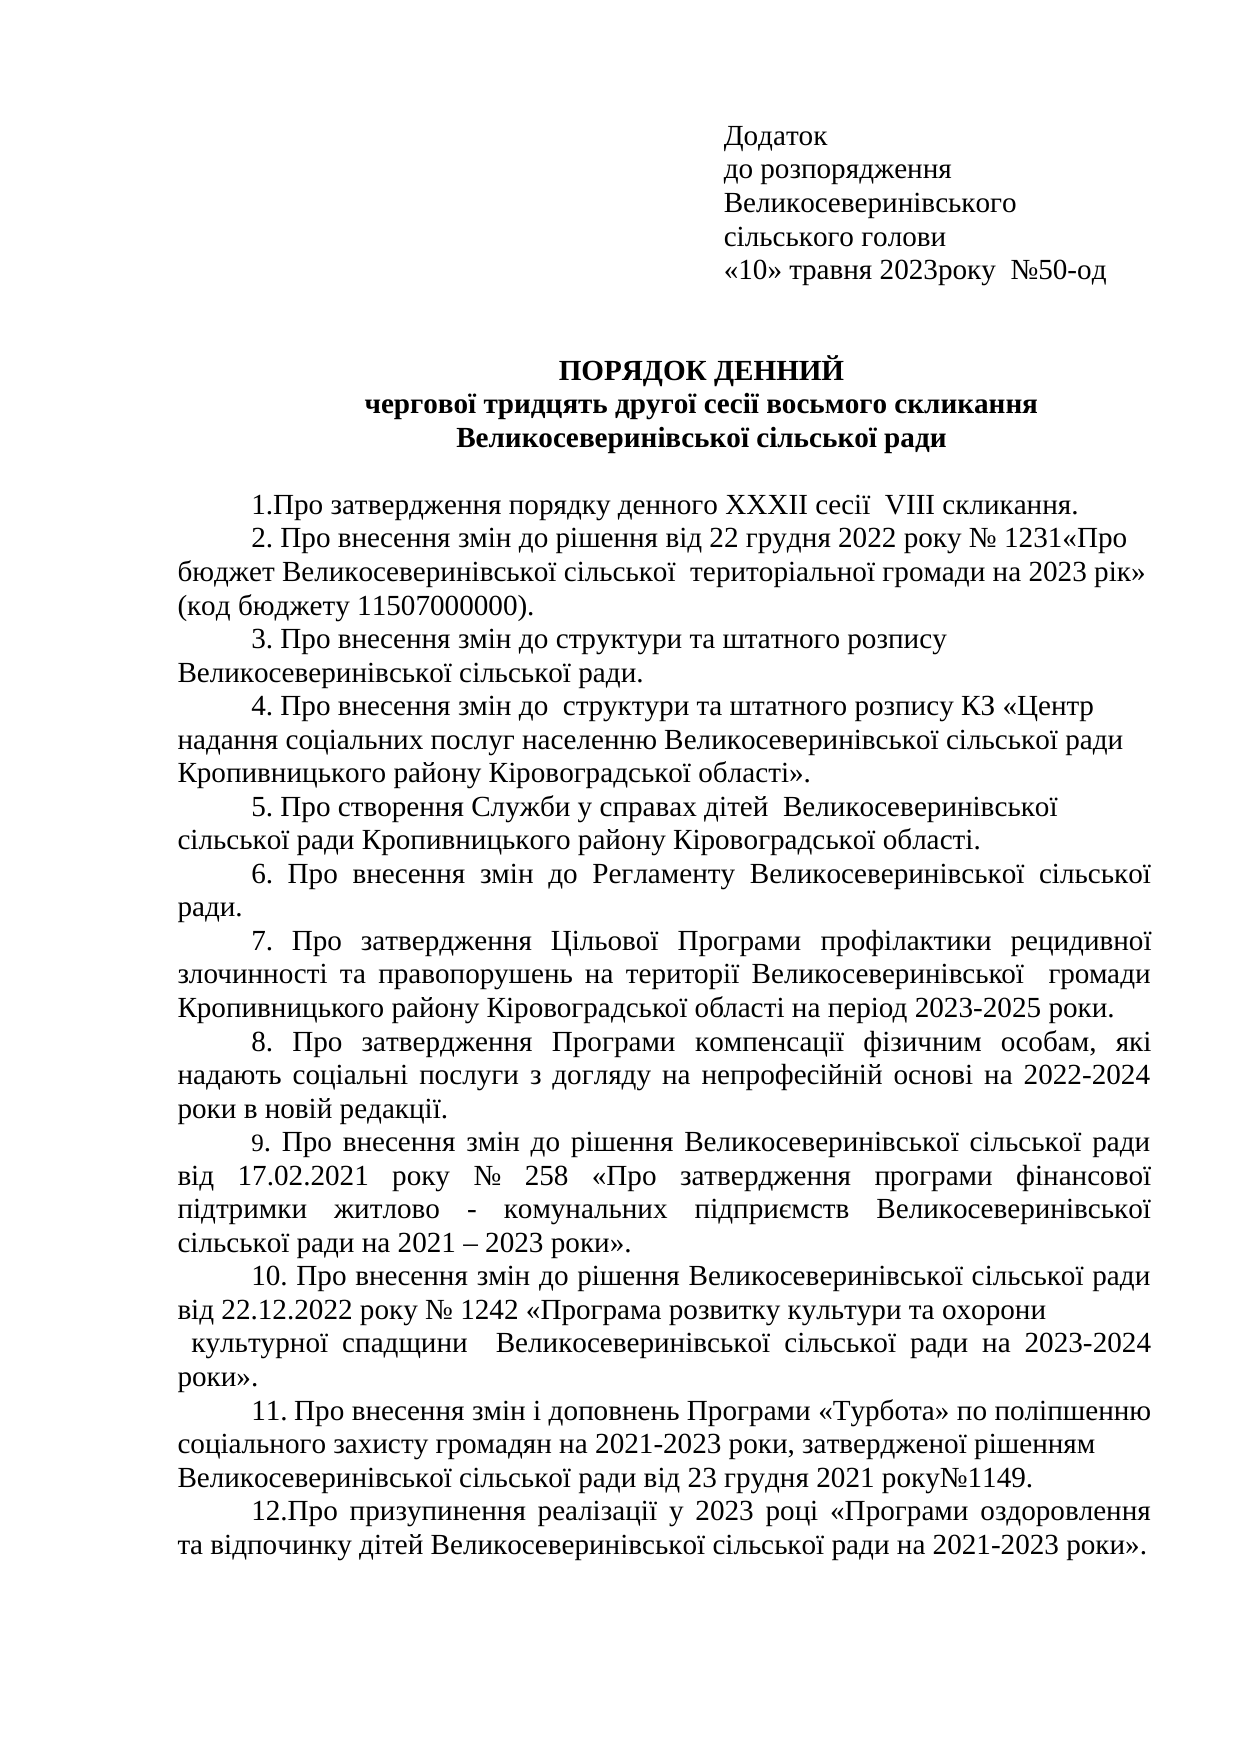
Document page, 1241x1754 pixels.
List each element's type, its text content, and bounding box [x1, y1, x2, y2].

text до розпорядження [723, 152, 1152, 185]
text 4. Про внесення змін до структури та штатного розпису КЗ «Центр [177, 688, 1152, 722]
text (код бюджету 11507000000). [177, 588, 1152, 621]
text 1.Про затвердження порядку денного ХХХІІ сесії VIII скликання. [177, 487, 1152, 521]
text 8. Про затвердження Програми компенсації фізичним особам, які надають соціальні послуги з догляду на непрофесійній основі на 2022-2024 роки в новій редакції. [177, 1024, 1152, 1124]
text Великосеверинівського [723, 185, 1152, 219]
text 10. Про внесення змін до рішення Великосеверинівської сільської ради від 22.12.2022 року № 1242 «Програма розвитку культури та охорони [177, 1258, 1152, 1326]
text 9. Про внесення змін до рішення Великосеверинівської сільської ради від 17.02.2021 року № 258 «Про затвердження програми фінансової підтримки житлово - комунальних підприємств Великосеверинівської сільської ради на 2021 – 2023 роки». [177, 1124, 1152, 1258]
text 7. Про затвердження Цільової Програми профілактики рецидивної злочинності та правопорушень на території Великосеверинівської громади Кропивницького району Кіровоградської області на період 2023-2025 роки. [177, 923, 1152, 1024]
text 5. Про створення Служби у справах дітей Великосеверинівської сільської ради Кропивницького району Кіровоградської області. [177, 789, 1152, 856]
text 2. Про внесення змін до рішення від 22 грудня 2022 року № 1231«Про бюджет Великосеверинівської сільської територіальної громади на 2023 рік» [177, 521, 1152, 588]
text «10» травня 2023року №50-од [723, 252, 1152, 286]
text надання соціальних послуг населенню Великосеверинівської сільської ради Кропивницького району Кіровоградської області». [177, 722, 1152, 789]
text Великосеверинівської сільської ради від 23 грудня 2021 року№1149. [177, 1460, 1152, 1493]
text 11. Про внесення змін і доповнень Програми «Турбота» по поліпшенню соціального захисту громадян на 2021-2023 роки, затвердженої рішенням [177, 1393, 1152, 1460]
text сільського голови [723, 219, 1152, 252]
text ПОРЯДОК ДЕННИЙ [177, 353, 1152, 386]
text Великосеверинівської сільської ради. [177, 655, 1152, 688]
text чергової тридцять другої сесії восьмого скликання [177, 386, 1152, 420]
text 3. Про внесення змін до структури та штатного розпису [177, 621, 1152, 655]
text Додаток [723, 118, 1152, 152]
text 6. Про внесення змін до Регламенту Великосеверинівської сільської ради. [177, 856, 1152, 923]
text 12.Про призупинення реалізації у 2023 році «Програми оздоровлення та відпочинку дітей Великосеверинівської сільської ради на 2021-2023 роки». [177, 1493, 1152, 1560]
text культурної спадщини Великосеверинівської сільської ради на 2023-2024 роки». [177, 1326, 1152, 1393]
text Великосеверинівської сільської ради [177, 420, 1152, 453]
